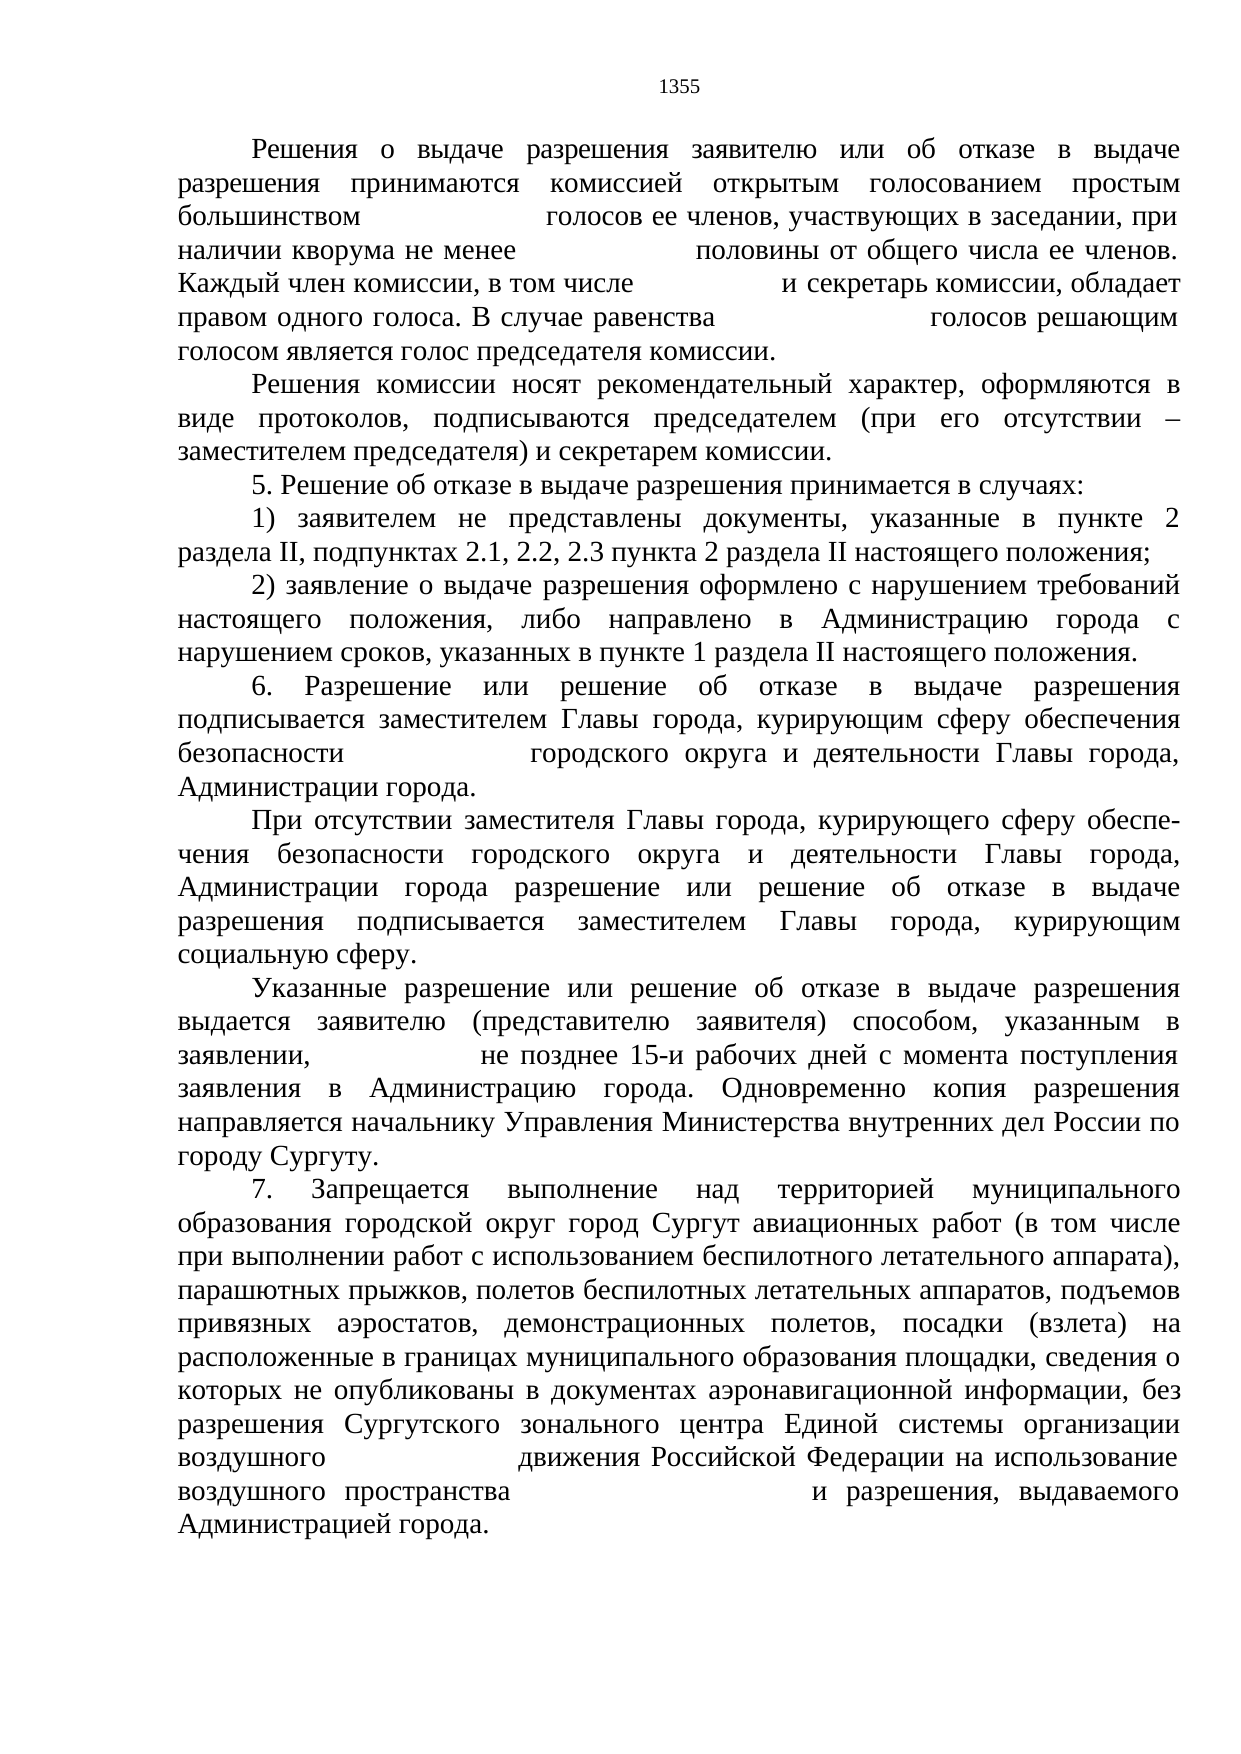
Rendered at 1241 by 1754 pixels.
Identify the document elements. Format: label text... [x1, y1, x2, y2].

text 2) заявление о выдаче разрешения оформлено с нарушением требований настоящего положения, либо направлено в Администрацию города с нарушением сроков, указанных в пункте 1 раздела II настоящего положения. [177, 567, 1181, 668]
text 5. Решение об отказе в выдаче разрешения принимается в случаях: [177, 467, 1181, 500]
text Решения комиссии носят рекомендательный характер, оформляются в виде протоколов, подписываются председателем (при его отсутствии – заместителем председателя) и секретарем комиссии. [177, 366, 1181, 467]
text 1) заявителем не представлены документы, указанные в пункте 2 раздела II, подпунктах 2.1, 2.2, 2.3 пункта 2 раздела II настоящего положения; [177, 500, 1181, 567]
text 6. Разрешение или решение об отказе в выдаче разрешения подписывается заместителем Главы города, курирующим сферу обеспечения безопасности городского округа и деятельности Главы города, Администрации города. [177, 668, 1181, 802]
text Указанные разрешение или решение об отказе в выдаче разрешения выдается заявителю (представителю заявителя) способом, указанным в заявлении, не позднее 15-и рабочих дней с момента поступления заявления в Администрацию города. Одновременно копия разрешения направляется начальнику Управления Министерства внутренних дел России по городу Сургуту. [177, 970, 1181, 1171]
text 7. Запрещается выполнение над территорией муниципального образования городской округ город Сургут авиационных работ (в том числе при выполнении работ с использованием беспилотного летательного аппарата), парашютных прыжков, полетов беспилотных летательных аппаратов, подъемов привязных аэростатов, демонстрационных полетов, посадки (взлета) на расположенные в границах муниципального образования площадки, сведения о которых не опубликованы в документах аэронавигационной информации, без разрешения Сургутского зонального центра Единой системы организации воздушного движения Российской Федерации на использование воздушного пространства и разрешения, выдаваемого Администрацией города. [177, 1171, 1181, 1540]
text При отсутствии заместителя Главы города, курирующего сферу обеспе- чения безопасности городского округа и деятельности Главы города, Администрации города разрешение или решение об отказе в выдаче разрешения подписывается заместителем Главы города, курирующим социальную сферу. [177, 802, 1181, 970]
text Решения о выдаче разрешения заявителю или об отказе в выдаче разрешения принимаются комиссией открытым голосованием простым большинством голосов ее членов, участвующих в заседании, при наличии кворума не менее половины от общего числа ее членов. Каждый член комиссии, в том числе и секретарь комиссии, обладает правом одного голоса. В случае равенства голосов решающим голосом является голос председателя комиссии. [177, 131, 1181, 366]
